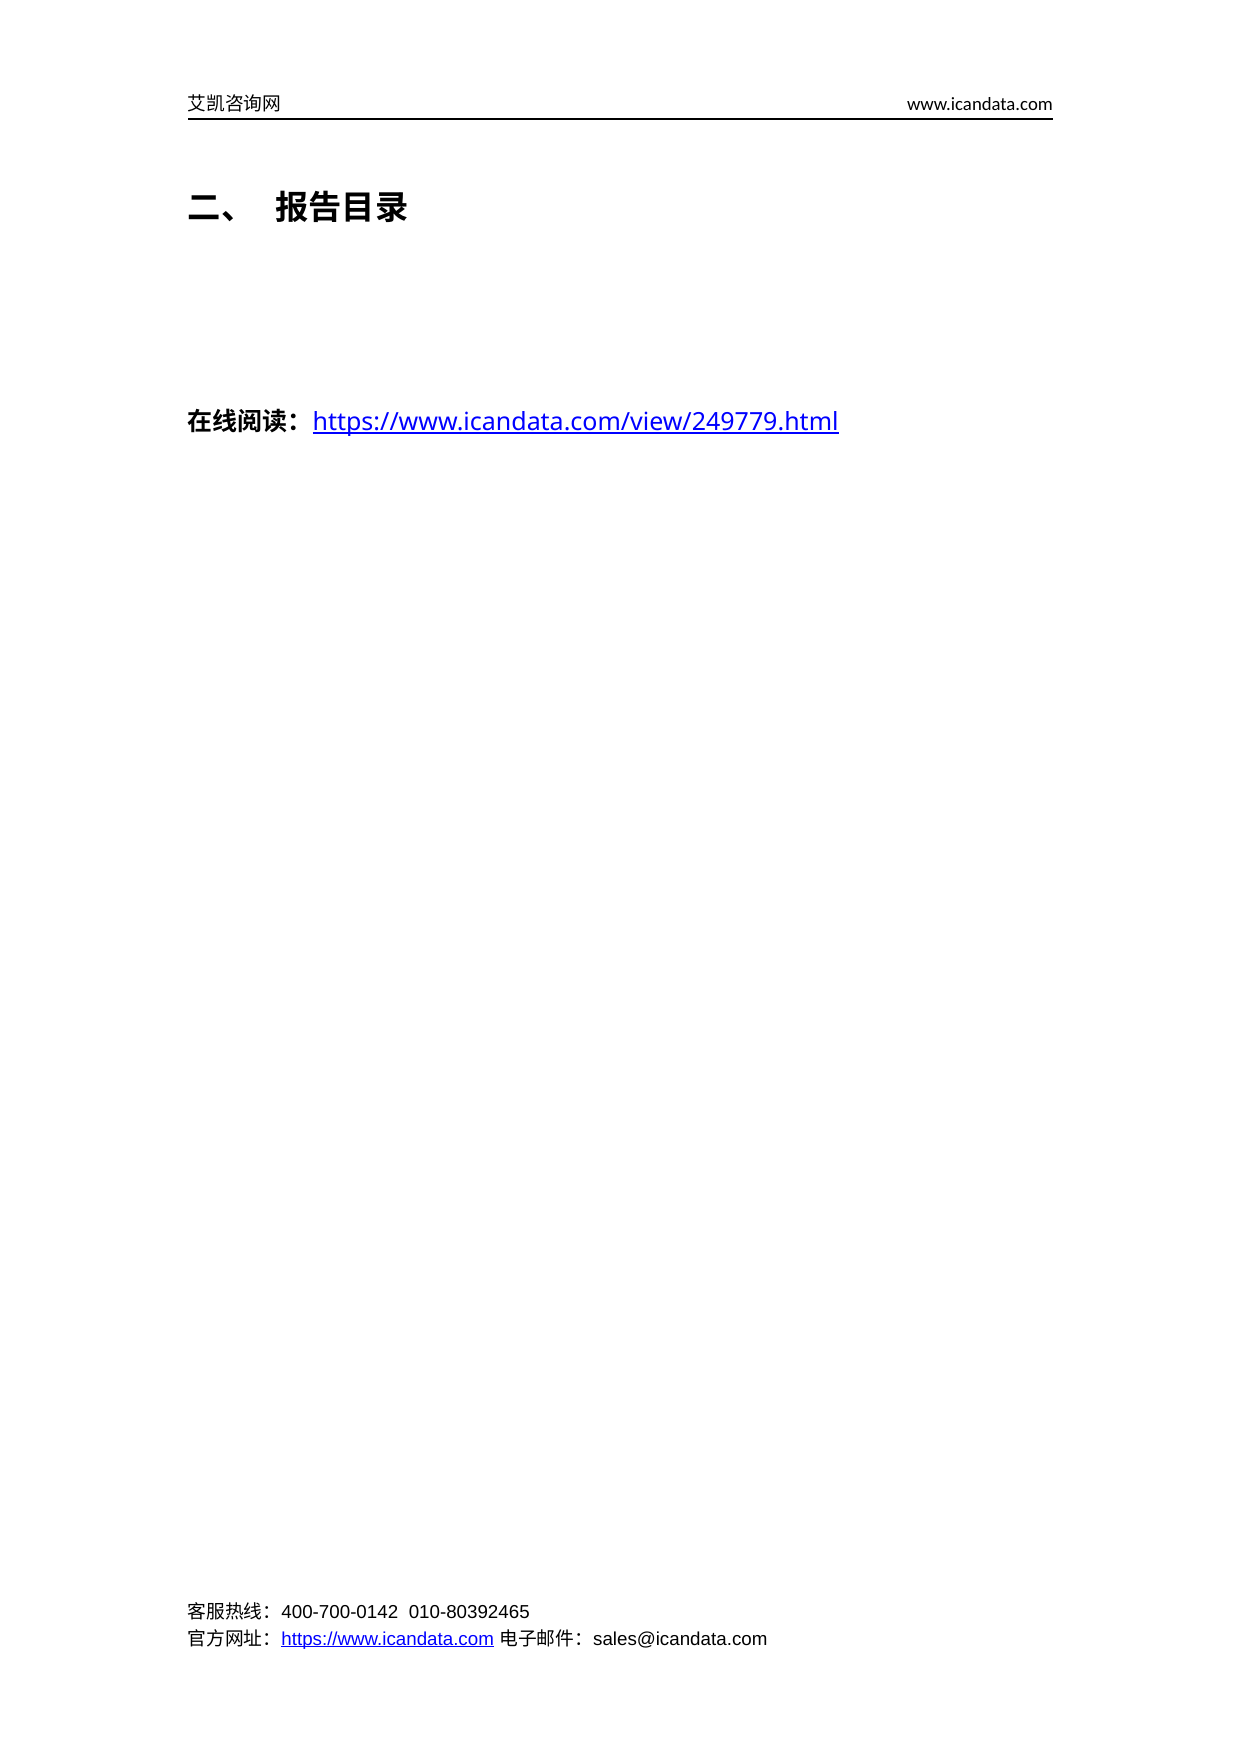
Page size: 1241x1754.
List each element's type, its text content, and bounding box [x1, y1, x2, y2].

subtitle 报告目录 [187, 172, 1053, 237]
text 在线阅读：https://www.icandata.com/view/249779.html [187, 387, 1053, 452]
